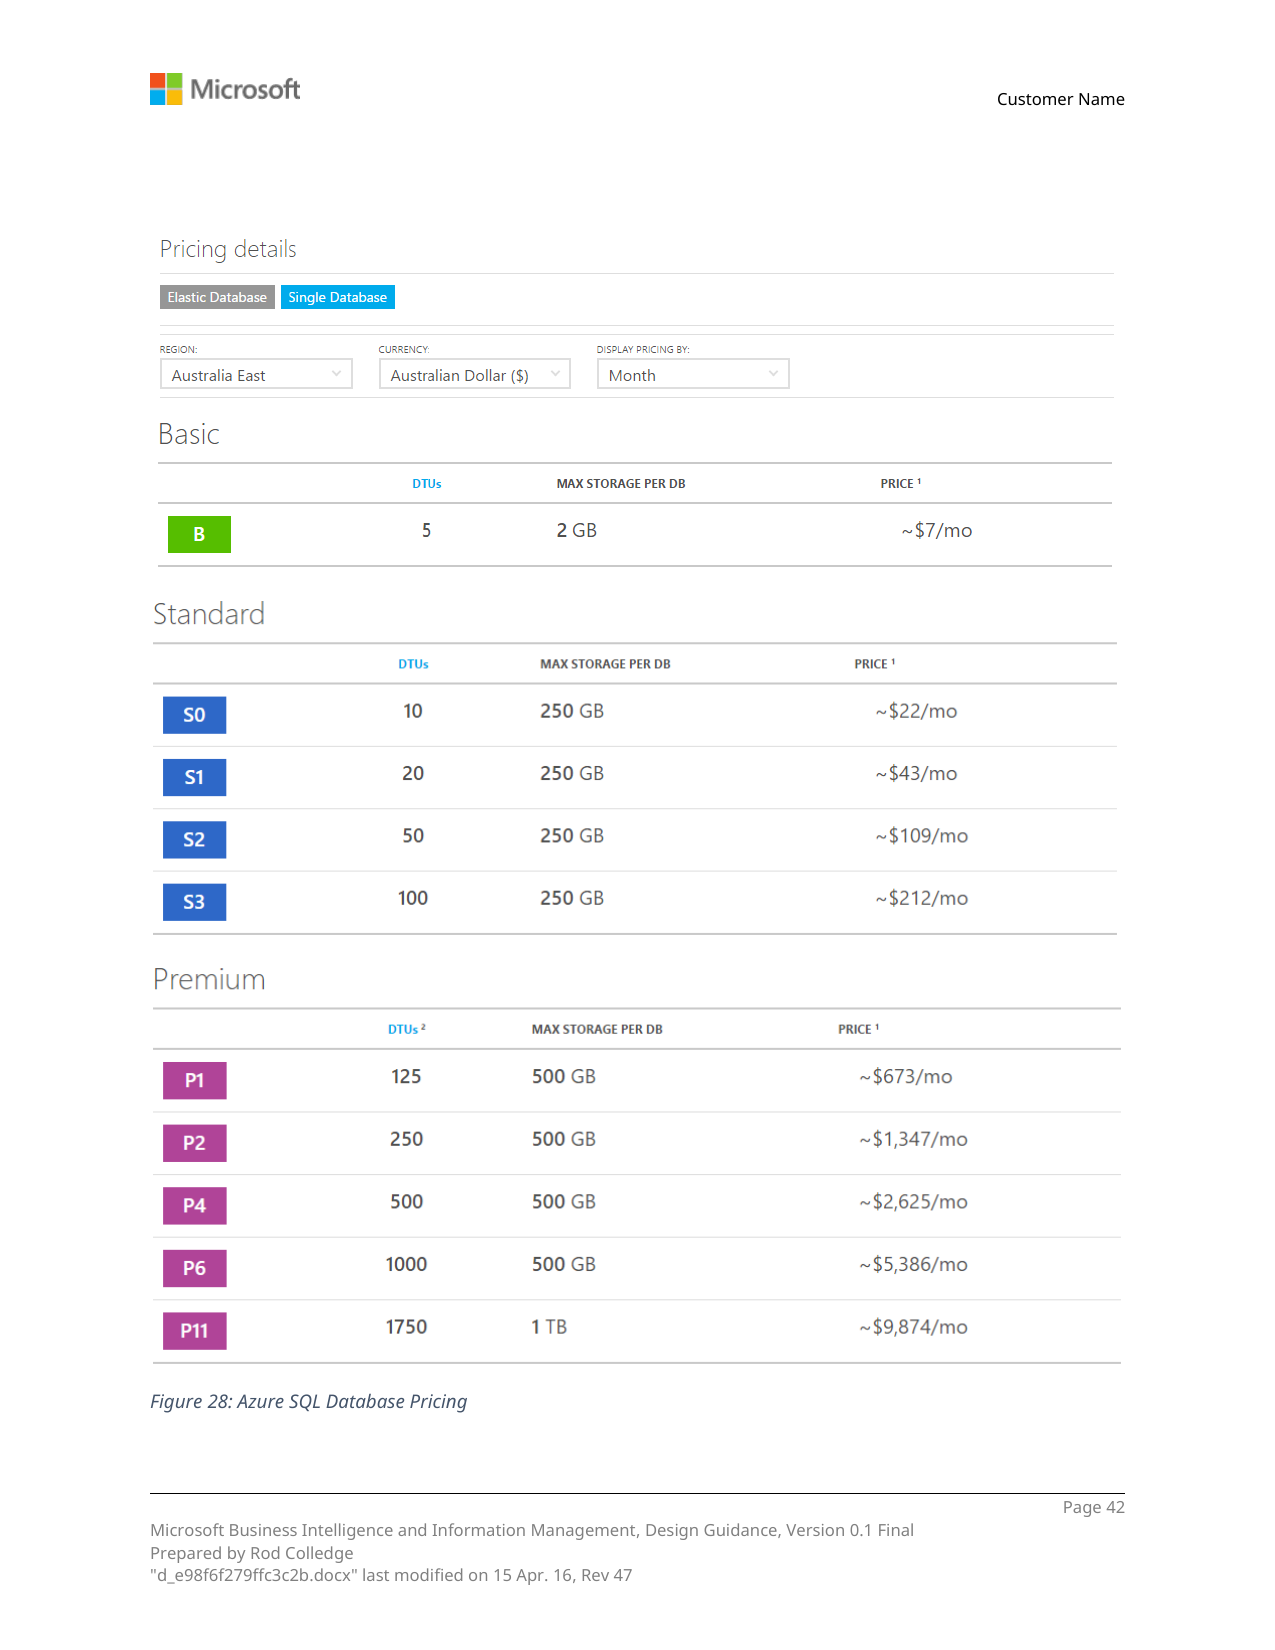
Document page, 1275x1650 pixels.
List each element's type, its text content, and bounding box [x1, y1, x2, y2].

picture [150, 73, 300, 106]
picture [150, 596, 1125, 943]
picture [150, 960, 1125, 1371]
text Figure 28: Azure SQL Database Pricing [150, 1388, 1125, 1414]
picture [150, 231, 1124, 580]
